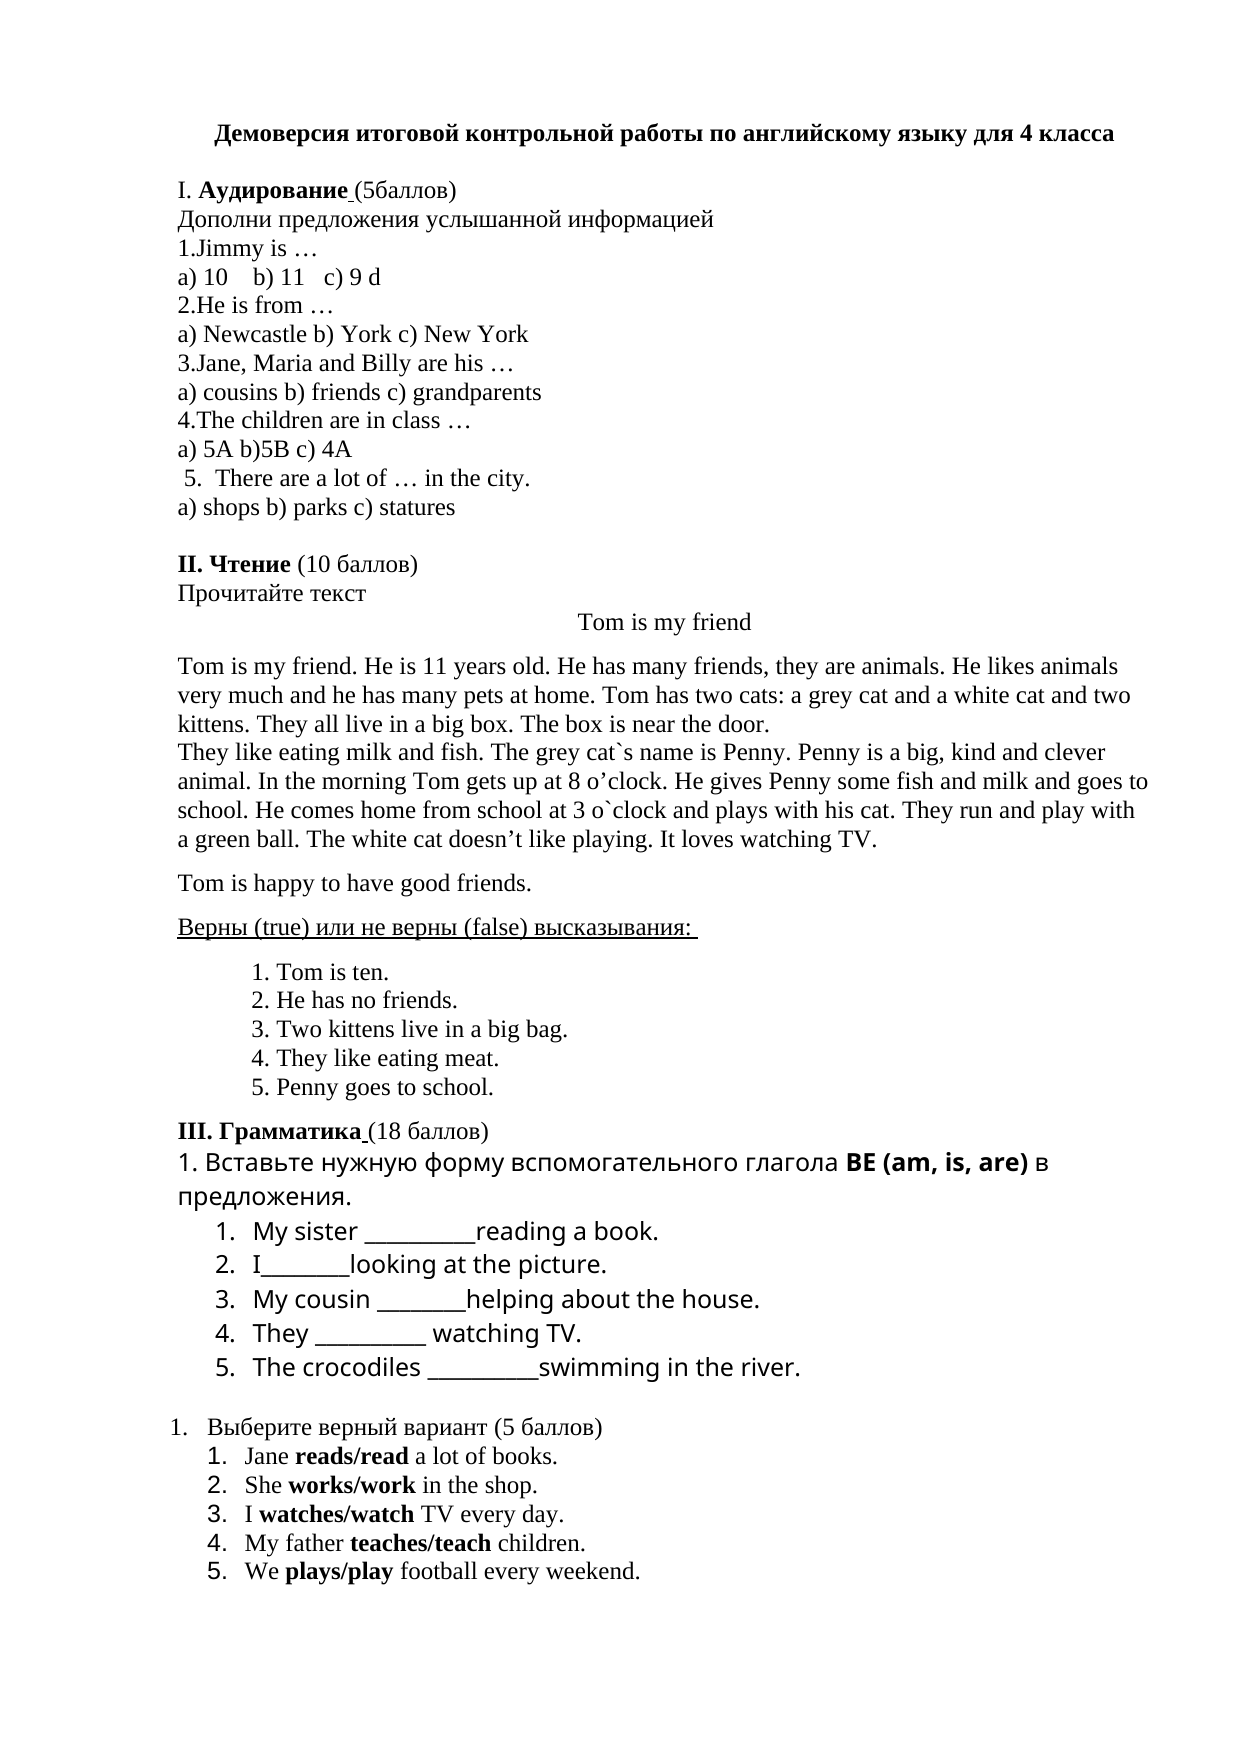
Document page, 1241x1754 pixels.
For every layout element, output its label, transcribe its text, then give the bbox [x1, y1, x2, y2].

list They __________ watching TV. [215, 1315, 1152, 1349]
list My sister __________reading a book. [215, 1213, 1152, 1247]
text Tom is my friend. He is 11 years old. He has many friends, they are animals. He likes animals very much and he has many pets at home. Tom has two cats: a grey cat and a white cat and two kittens. They all live in a big box. The box is near the door. They like eating milk and fish. The grey cat`s name is Penny. Penny is a big, kind and clever animal. In the morning Tom gets up at 8 o’clock. He gives Penny some fish and milk and goes to school. He comes home from school at 3 o`clock and plays with his cat. They run and play with a green ball. The white cat doesn’t like playing. It loves watching TV. [177, 651, 1152, 852]
text a) 10 b) 11 c) 9 d [177, 262, 1152, 291]
text 1. Tom is ten. 2. He has no friends. 3. Two kittens live in a big bag. 4. They like eating meat. 5. Penny goes to school. [395, 957, 1152, 1101]
text III. Грамматика (18 баллов) [177, 1116, 1152, 1145]
text Демоверсия итоговой контрольной работы по английскому языку для 4 класса [177, 118, 1152, 147]
text Tom is my friend [177, 607, 1152, 636]
list Jane reads/read a lot of books. [207, 1441, 1152, 1470]
list I watches/watch TV every day. [207, 1499, 1152, 1527]
text 5. There are a lot of … in the city. [177, 463, 1152, 492]
text Прочитайте текст [177, 578, 1152, 607]
text II. Чтение (10 баллов) [177, 549, 1152, 578]
text Tom is happy to have good friends. [177, 868, 1152, 897]
list My cousin ________helping about the house. [215, 1281, 1152, 1315]
text 2.He is from … [177, 291, 1152, 319]
text a) 5A b)5B c) 4A [177, 434, 1152, 463]
list I________looking at the picture. [215, 1247, 1152, 1281]
text 1.Jimmy is … [177, 233, 1152, 262]
text 1. Вставьте нужную форму вспомогательного глагола BE (am, is, are) в предложения. [177, 1145, 1152, 1213]
text a) Newcastle b) York c) New York [177, 319, 1152, 348]
list She works/work in the shop. [207, 1470, 1152, 1499]
text 3.Jane, Maria and Billy are his … [177, 348, 1152, 377]
list The crocodiles __________swimming in the river. [215, 1349, 1152, 1383]
text a) cousins b) friends c) grandparents [177, 377, 1152, 406]
text Верны (true) или не верны (false) высказывания: [177, 912, 1152, 941]
text a) shops b) parks c) statures [177, 492, 1152, 521]
text 4.The children are in class … [177, 406, 1152, 434]
list We plays/play football every weekend. [207, 1556, 1152, 1585]
text Дополни предложения услышанной информацией [177, 204, 1152, 233]
text I. Аудирование (5баллов) [177, 176, 1152, 204]
list Выберите верный вариант (5 баллов) [169, 1412, 1152, 1441]
list My father teaches/teach children. [207, 1527, 1152, 1556]
